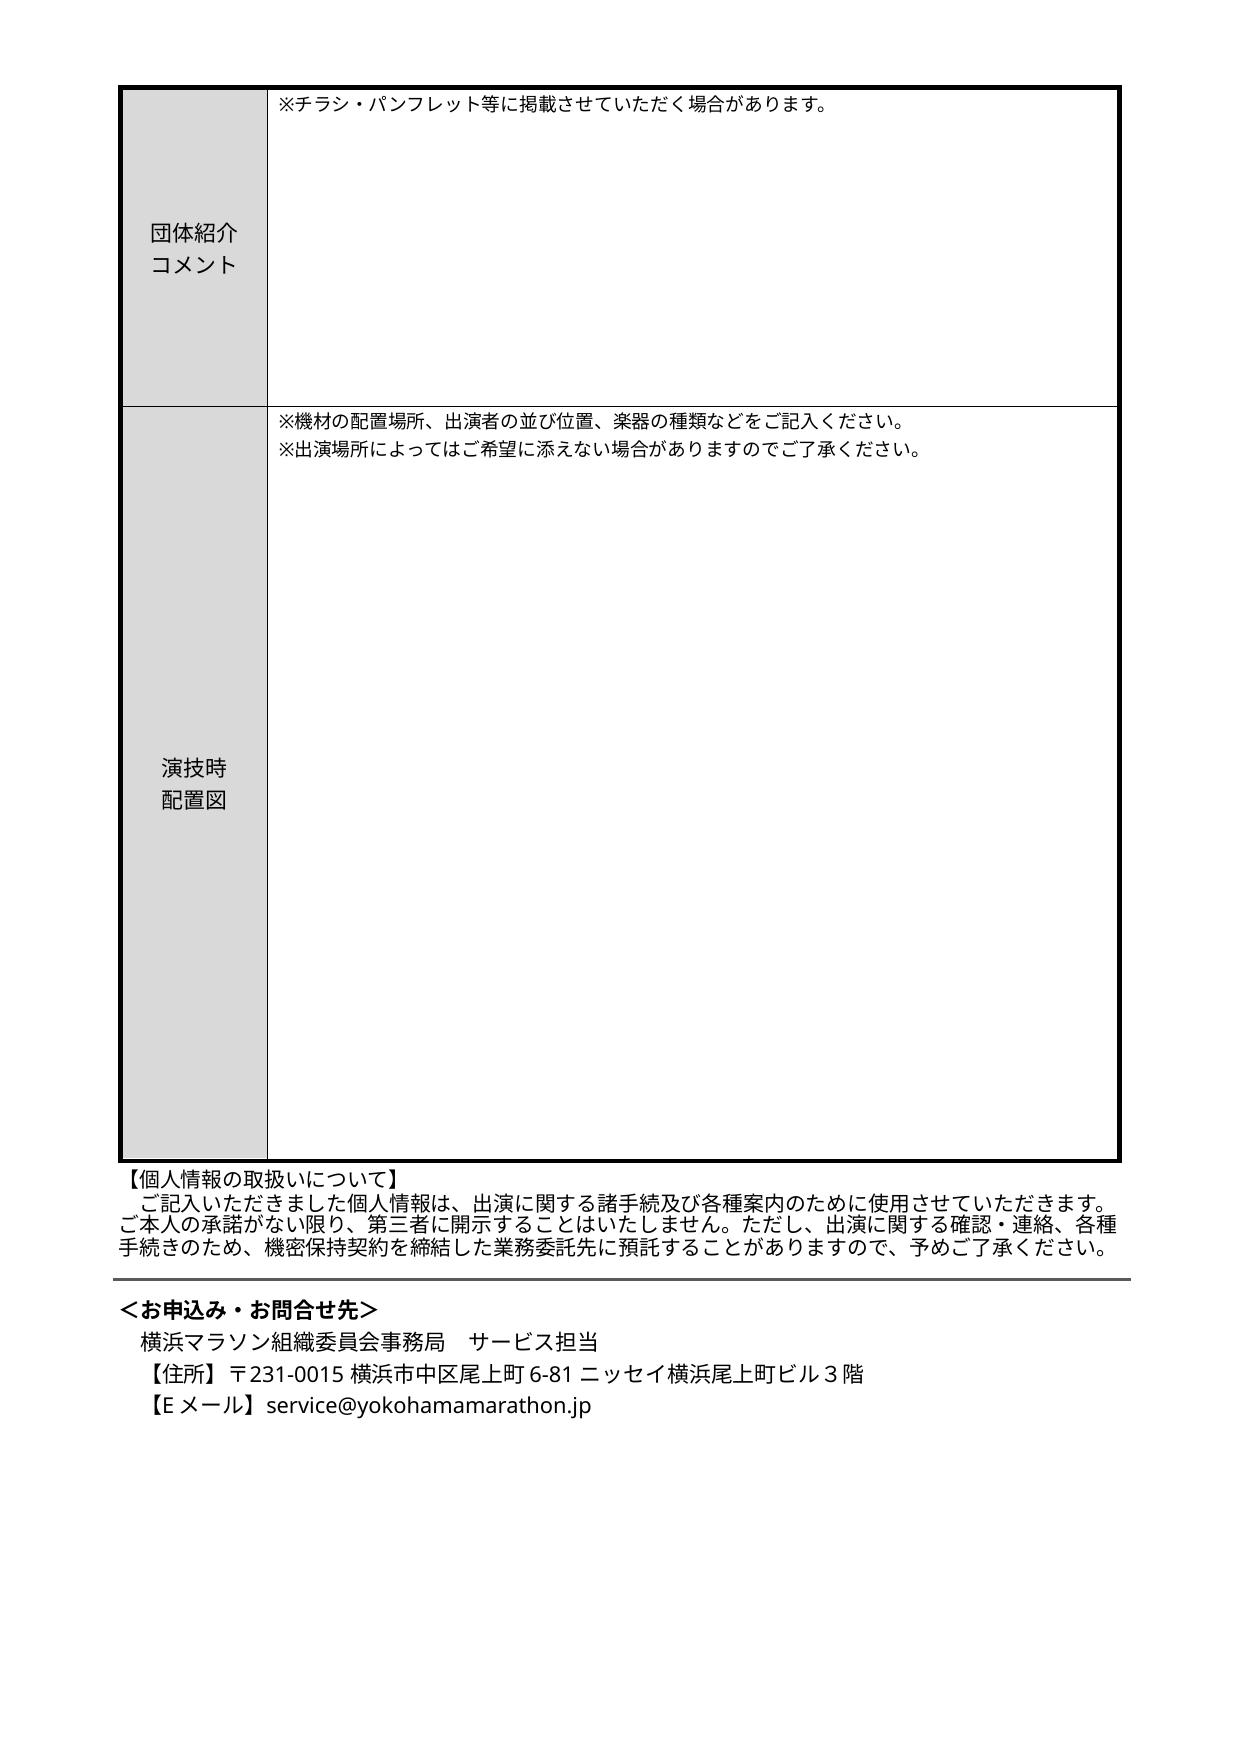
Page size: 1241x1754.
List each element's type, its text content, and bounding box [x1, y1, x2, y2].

text ＜お申込み・お問合せ先＞ [118, 1293, 1122, 1325]
text 【住所】〒231-0015 横浜市中区尾上町6-81 ニッセイ横浜尾上町ビル３階 [118, 1357, 1122, 1388]
text 【個人情報の取扱いについて】 [118, 1163, 1122, 1193]
text 【Eメール】service@yokohamamarathon.jp [118, 1388, 1122, 1420]
table_cell ※機材の配置場所、出演者の並び位置、楽器の種類などをご記入ください。 ※出演場所によってはご希望に添えない場合がありますのでご了承ください。 [268, 407, 1117, 1158]
table_cell 演技時 配置図 [123, 407, 267, 1158]
text ご記入いただきました個人情報は、出演に関する諸手続及び各種案内のために使用させていただきます。ご本人の承諾がない限り、第三者に開示することはいたしません。ただし、出演に関する確認・連絡、各種手続きのため、機密保持契約を締結した業務委託先に預託することがありますので、予めご了承ください。 [118, 1193, 1122, 1261]
text 横浜マラソン組織委員会事務局 サービス担当 [118, 1325, 1122, 1357]
table_header 団体紹介 コメント [123, 90, 267, 406]
table_header ※チラシ・パンフレット等に掲載させていただく場合があります。 [268, 90, 1117, 406]
